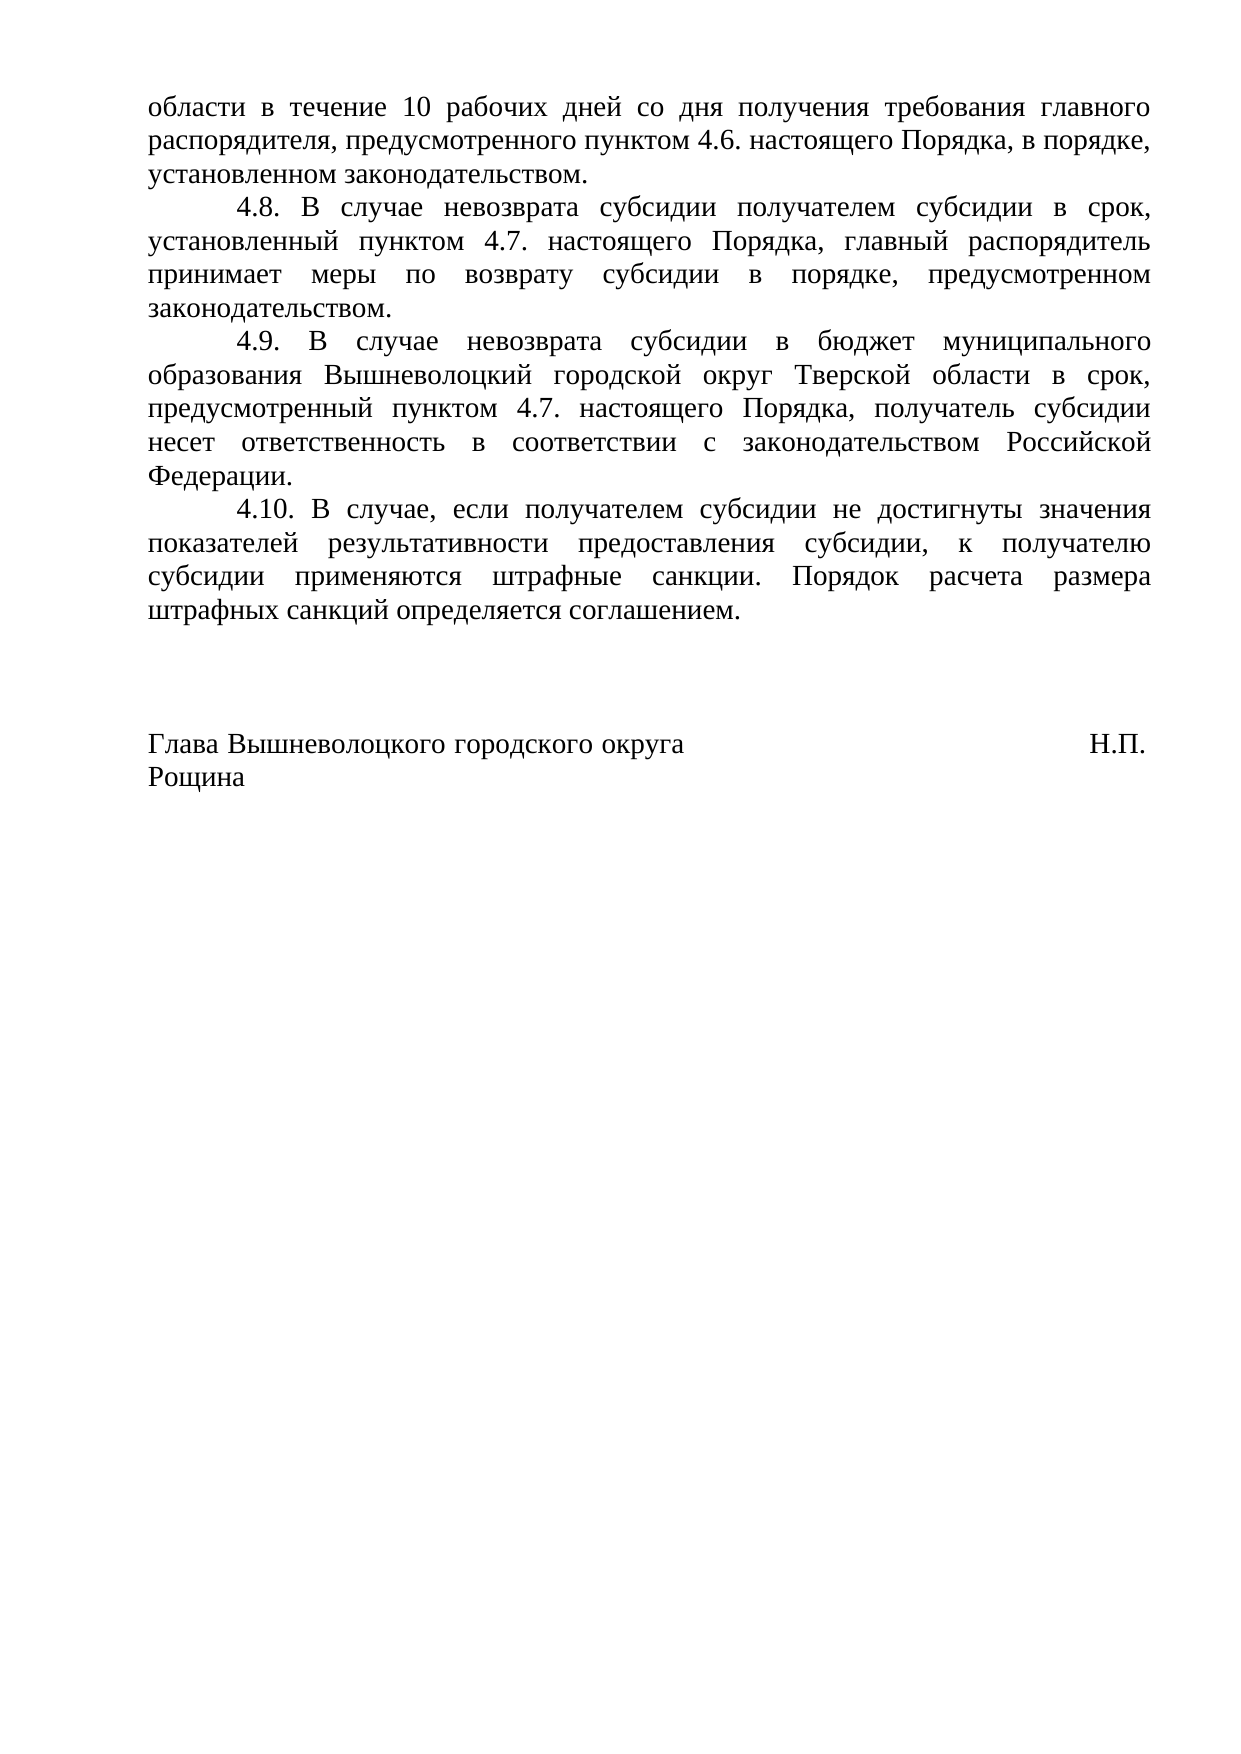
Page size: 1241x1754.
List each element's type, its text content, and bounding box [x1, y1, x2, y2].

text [148, 89, 1152, 189]
text Глава Вышневолоцкого городского округа Н.П. Рощина [148, 726, 1152, 793]
text 4.8. В случае невозврата субсидии получателем субсидии в срок, установленный пунктом 4.7. настоящего Порядка, главный распорядитель принимает меры по возврату субсидии в порядке, предусмотренном законодательством. [148, 189, 1152, 323]
text 4.9. В случае невозврата субсидии в бюджет муниципального образования Вышневолоцкий городской округ Тверской области в срок, предусмотренный пунктом 4.7. настоящего Порядка, получатель субсидии несет ответственность в соответствии с законодательством Российской Федерации. [148, 323, 1152, 491]
text 4.10. В случае, если получателем субсидии не достигнуты значения показателей результативности предоставления субсидии, к получателю субсидии применяются штрафные санкции. Порядок расчета размера штрафных санкций определяется соглашением. [148, 491, 1152, 625]
